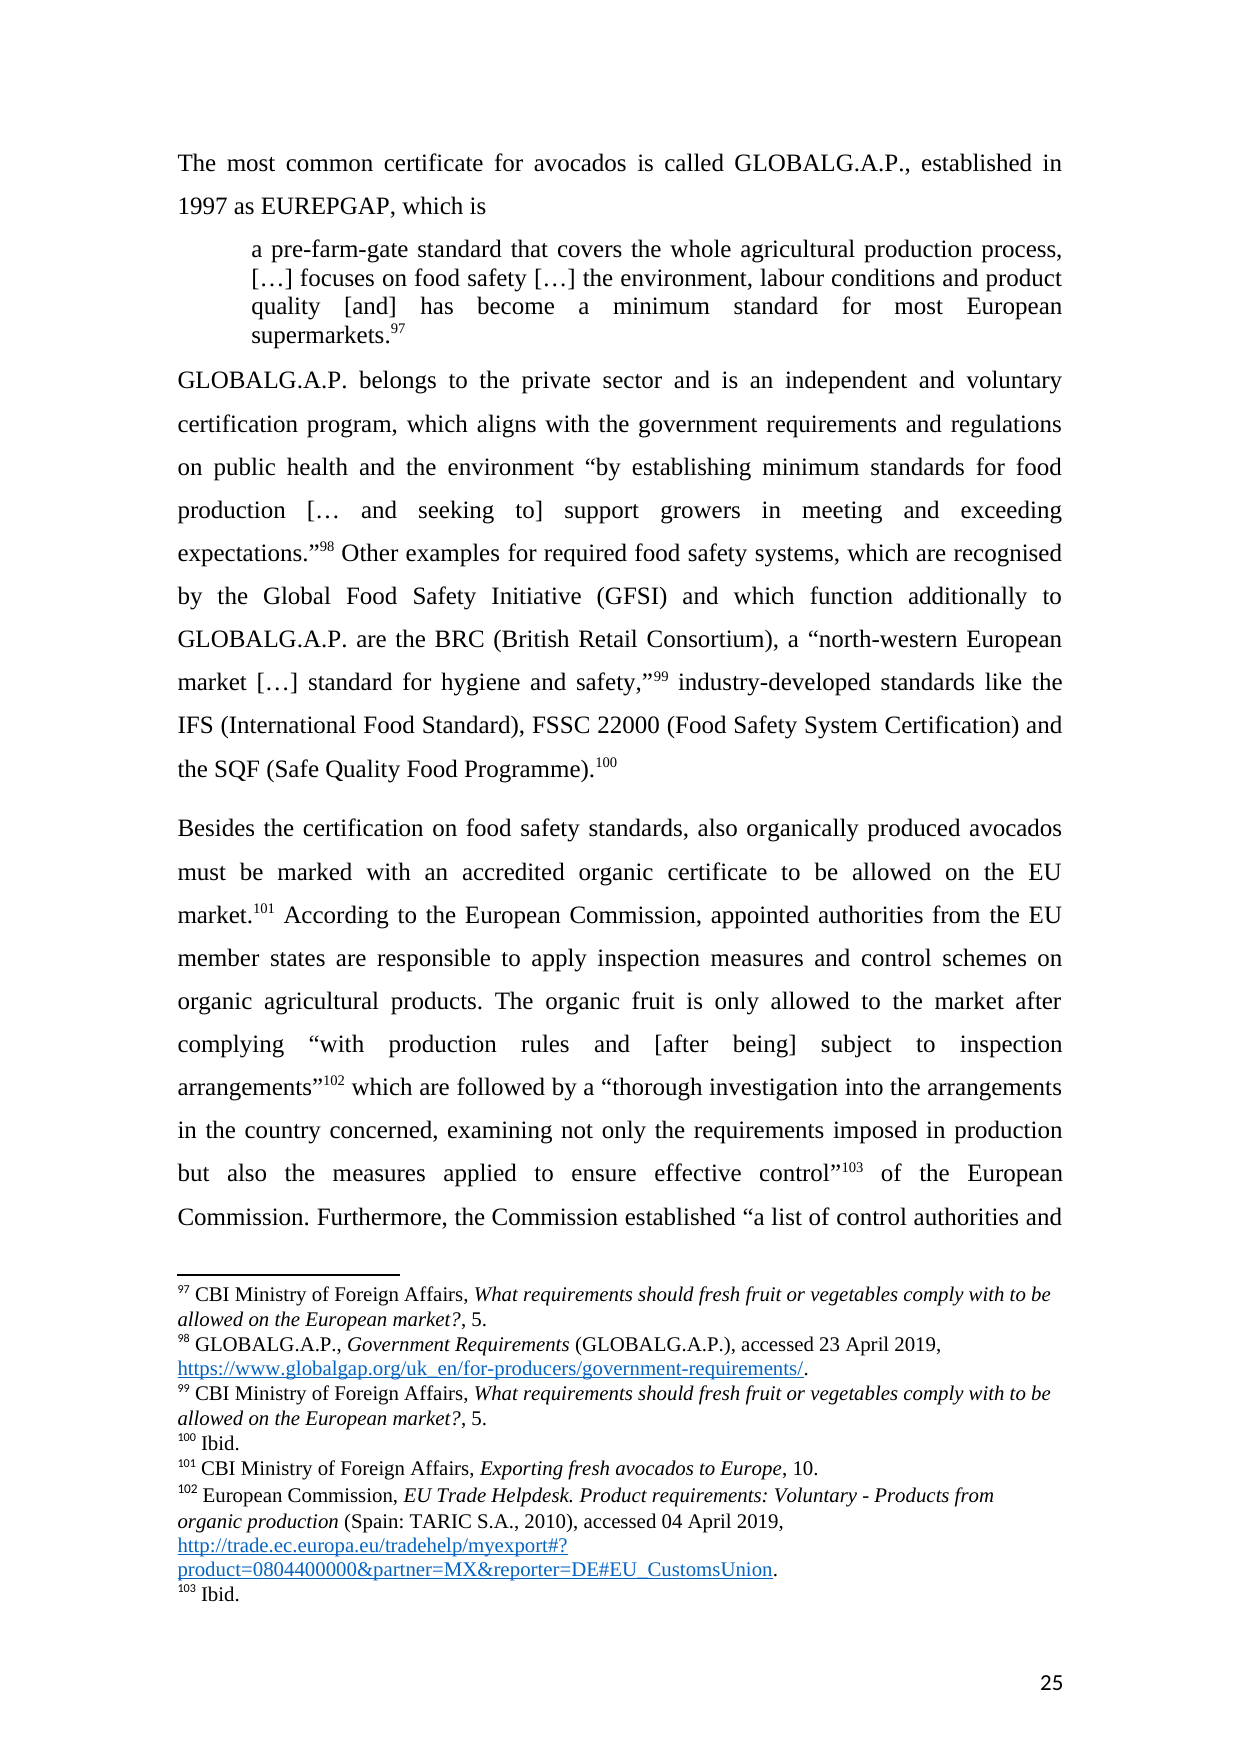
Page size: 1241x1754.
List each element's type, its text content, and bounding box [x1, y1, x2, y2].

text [177, 813, 1063, 1230]
text GLOBALG.A.P. belongs to the private sector and is an independent and voluntary certification program, which aligns with the government requirements and regulations on public health and the environment “by establishing minimum standards for food production [… and seeking to] support growers in meeting and exceeding expectations.” Other examples for required food safety systems, which are recognised by the Global Food Safety Initiative (GFSI) and which function additionally to GLOBALG.A.P. are the BRC (British Retail Consortium), a “north-western European market […] standard for hygiene and safety,” industry-developed standards like the IFS (International Food Standard), FSSC 22000 (Food Safety System Certification) and the SQF (Safe Quality Food Programme). [177, 366, 1063, 782]
text a pre-farm-gate standard that covers the whole agricultural production process, […] focuses on food safety […] the environment, labour conditions and product quality [and] has become a minimum standard for most European supermarkets. [251, 234, 1063, 349]
text The most common certificate for avocados is called GLOBALG.A.P., established in 1997 as EUREPGAP, which is [177, 148, 1063, 219]
